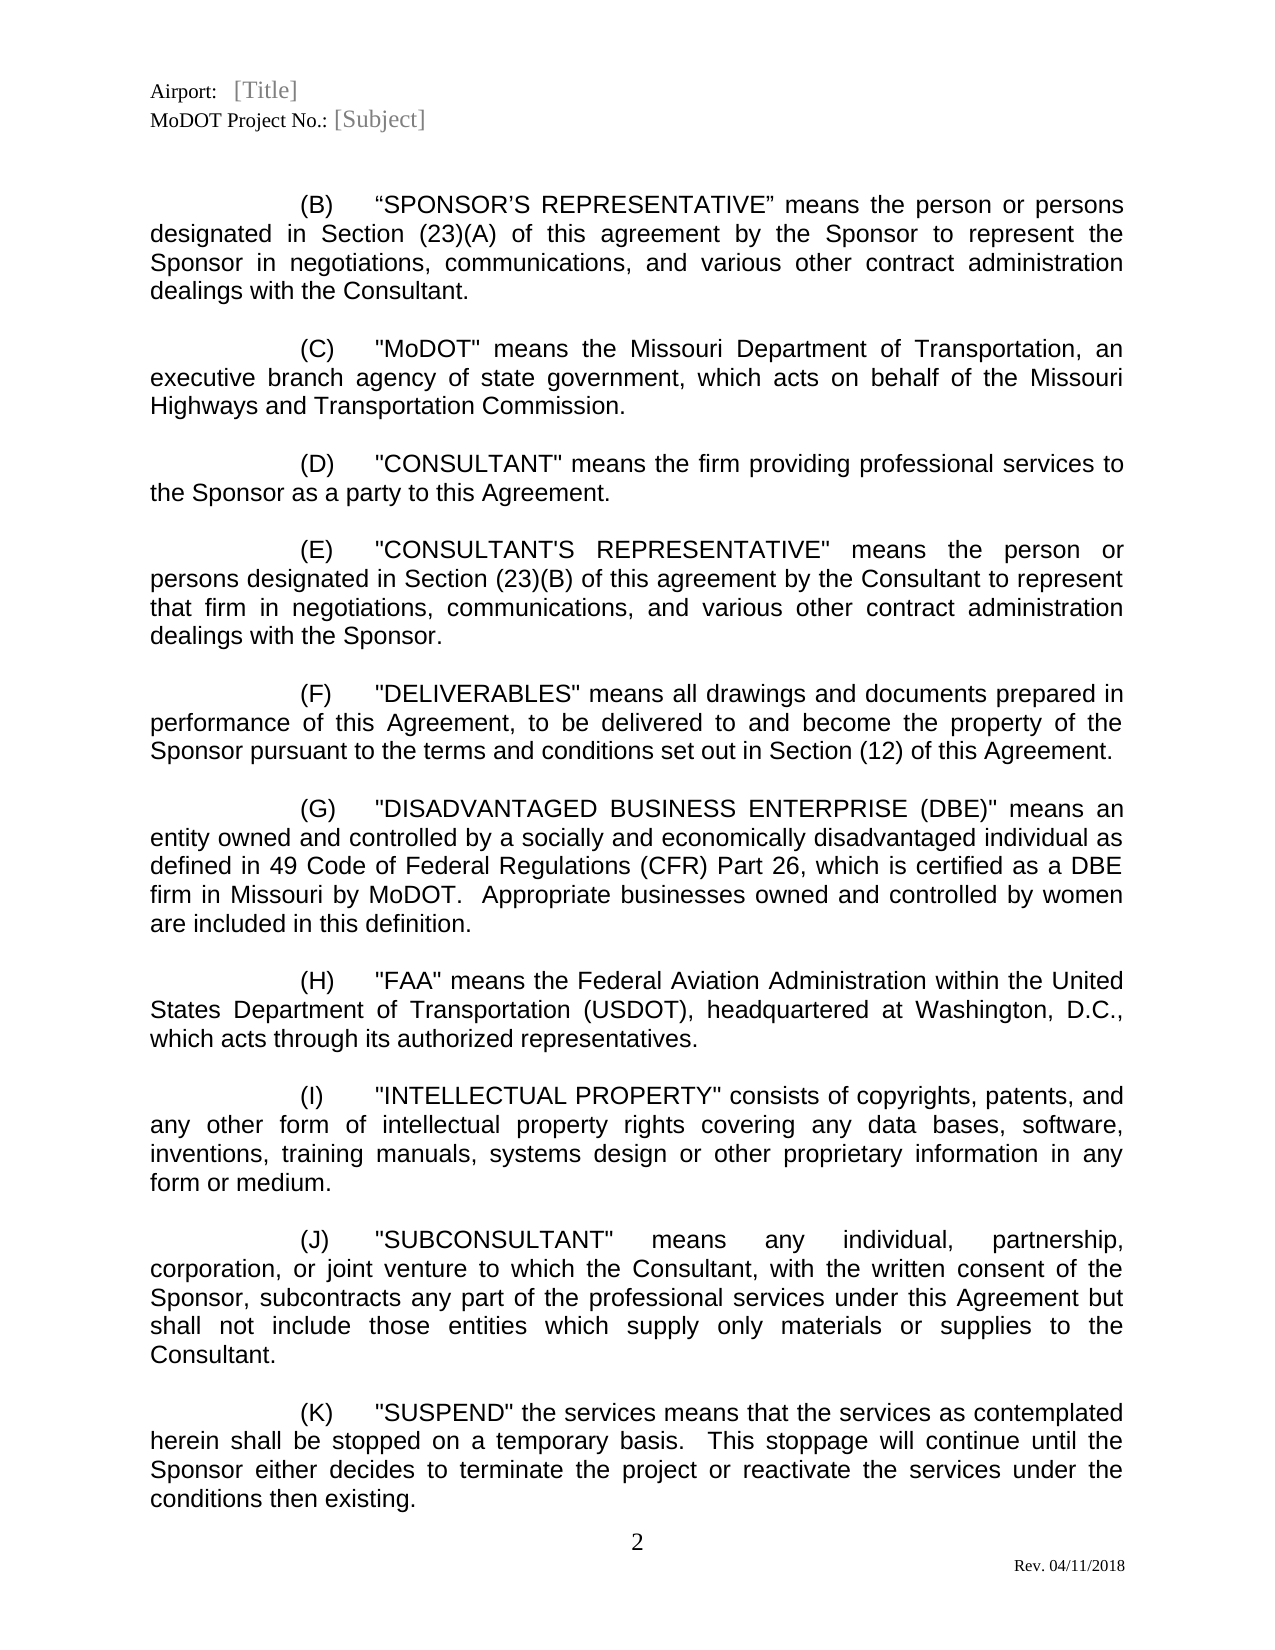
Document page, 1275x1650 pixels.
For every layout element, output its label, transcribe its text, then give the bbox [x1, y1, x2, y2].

text (I) "INTELLECTUAL PROPERTY" consists of copyrights, patents, and any other form of intellectual property rights covering any data bases, software, inventions, training manuals, systems design or other proprietary information in any form or medium. [150, 1081, 1125, 1196]
text (F) "DELIVERABLES" means all drawings and documents prepared in performance of this Agreement, to be delivered to and become the property of the Sponsor pursuant to the terms and conditions set out in Section (12) of this Agreement. [150, 679, 1125, 765]
text (D) "CONSULTANT" means the firm providing professional services to the Sponsor as a party to this Agreement. [150, 449, 1125, 506]
text (E) "CONSULTANT'S REPRESENTATIVE" means the person or persons designated in Section (23)(B) of this agreement by the Consultant to represent that firm in negotiations, communications, and various other contract administration dealings with the Sponsor. [150, 535, 1125, 650]
text (B) “SPONSOR’S REPRESENTATIVE” means the person or persons designated in Section (23)(A) of this agreement by the Sponsor to represent the Sponsor in negotiations, communications, and various other contract administration dealings with the Consultant. [150, 190, 1125, 305]
text (C) "MoDOT" means the Missouri Department of Transportation, an executive branch agency of state government, which acts on behalf of the Missouri Highways and Transportation Commission. [150, 334, 1125, 420]
text (K) "SUSPEND" the services means that the services as contemplated herein shall be stopped on a temporary basis. This stoppage will continue until the Sponsor either decides to terminate the project or reactivate the services under the conditions then existing. [150, 1397, 1125, 1512]
text (H) "FAA" means the Federal Aviation Administration within the United States Department of Transportation (USDOT), headquartered at Washington, D.C., which acts through its authorized representatives. [150, 966, 1125, 1052]
text (J) "SUBCONSULTANT" means any individual, partnership, corporation, or joint venture to which the Consultant, with the written consent of the Sponsor, subcontracts any part of the professional services under this Agreement but shall not include those entities which supply only materials or supplies to the Consultant. [150, 1225, 1125, 1369]
text (G) "DISADVANTAGED BUSINESS ENTERPRISE (DBE)" means an entity owned and controlled by a socially and economically disadvantaged individual as defined in 49 Code of Federal Regulations (CFR) Part 26, which is certified as a DBE firm in Missouri by MoDOT. Appropriate businesses owned and controlled by women are included in this definition. [150, 794, 1125, 937]
